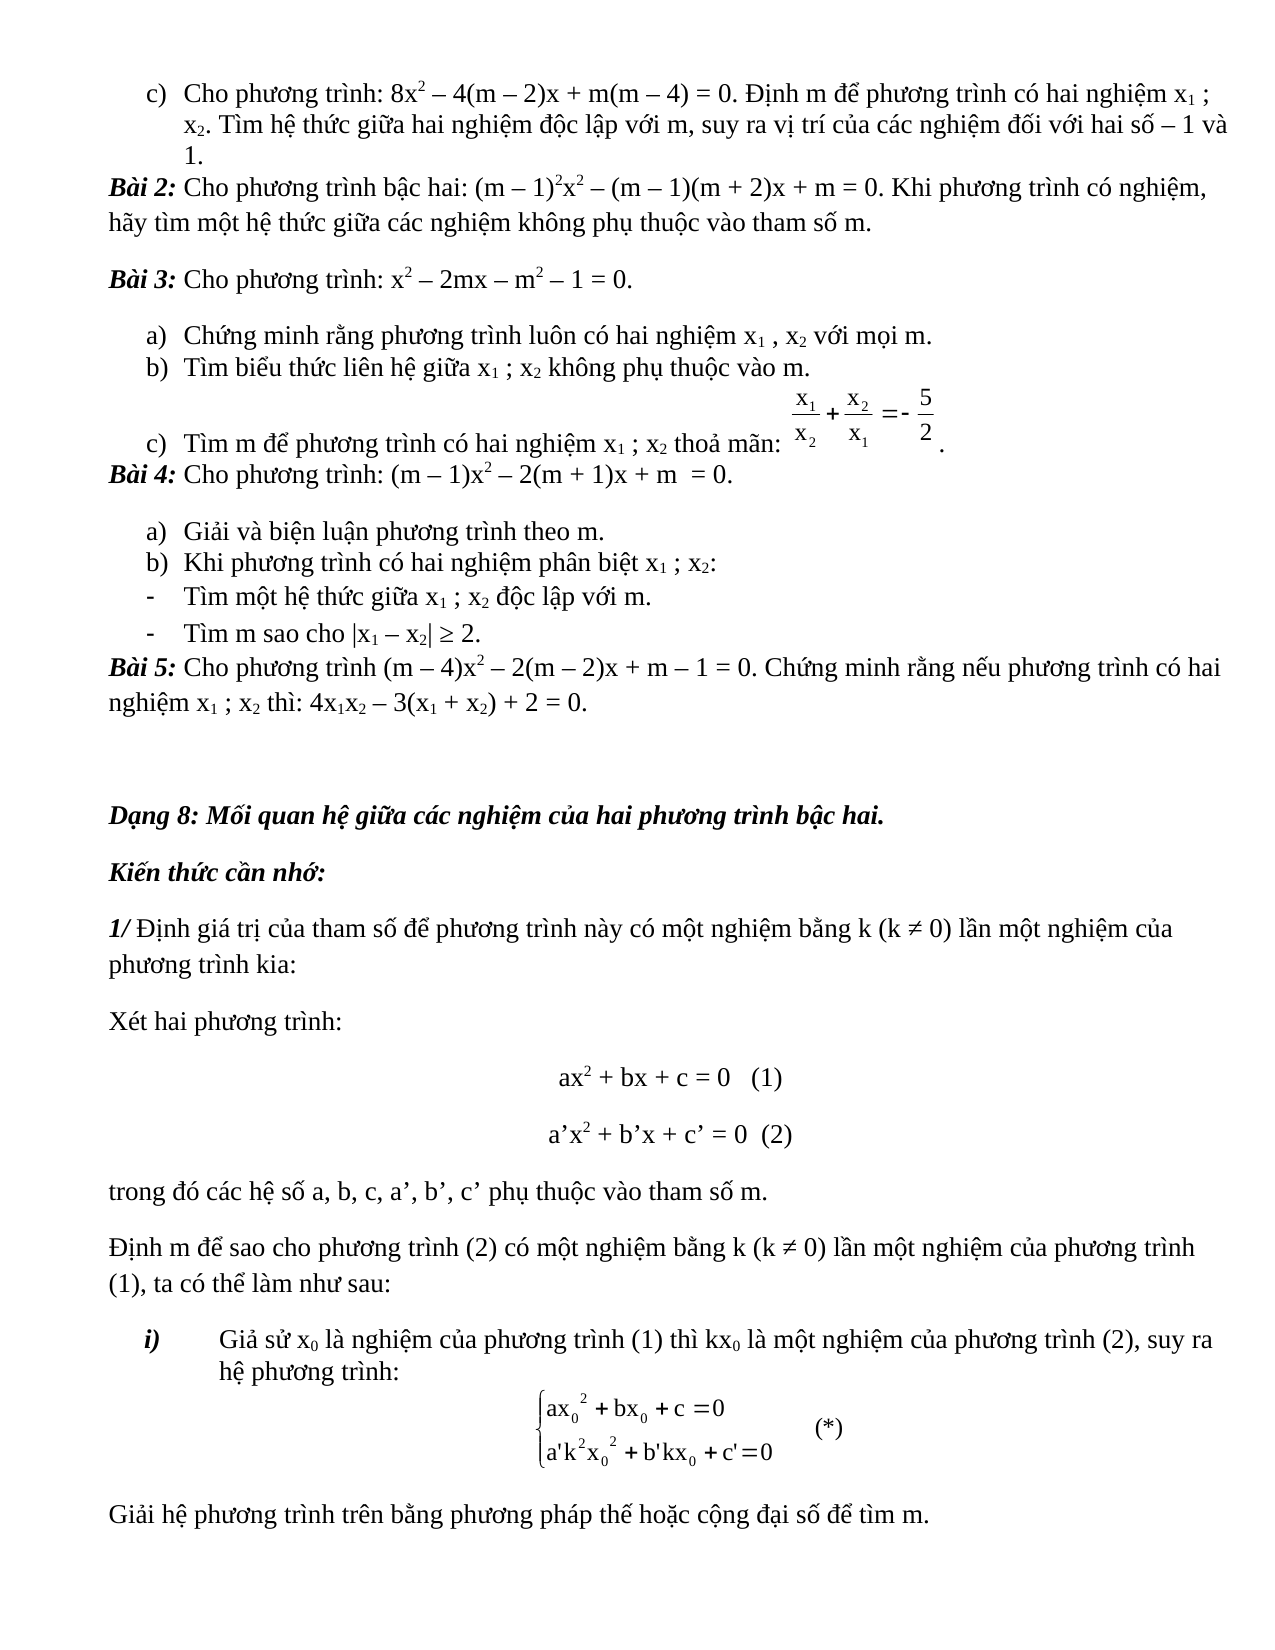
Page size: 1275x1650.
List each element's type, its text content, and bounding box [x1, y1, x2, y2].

list Giả sử x0 là nghiệm của phương trình (1) thì kx0 là một nghiệm của phương trình (2), suy ra hệ phương trình: [144, 1323, 1232, 1386]
text Bài 5: Cho phương trình (m – 4)x2 – 2(m – 2)x + m – 1 = 0. Chứng minh rằng nếu phương trình có hai nghiệm x1 ; x2 thì: 4x1x2 – 3(x1 + x2) + 2 = 0. [108, 651, 1232, 717]
text Bài 3: Cho phương trình: x2 – 2mx – m2 – 1 = 0. [108, 263, 1232, 294]
list Tìm m sao cho |x1 – x2| ≥ 2. [146, 614, 1232, 651]
text Bài 2: Cho phương trình bậc hai: (m – 1)2x2 – (m – 1)(m + 2)x + m = 0. Khi phương trình có nghiệm, hãy tìm một hệ thức giữa các nghiệm không phụ thuộc vào tham số m. [108, 171, 1232, 237]
list Tìm một hệ thức giữa x1 ; x2 độc lập với m. [146, 577, 1232, 614]
list Tìm m để phương trình có hai nghiệm x1 ; x2 thoả mãn: . [146, 382, 1232, 458]
list Cho phương trình: 8x2 – 4(m – 2)x + m(m – 4) = 0. Định m để phương trình có hai nghiệm x1 ; x2. Tìm hệ thức giữa hai nghiệm độc lập với m, suy ra vị trí của các nghiệm đối với hai số – 1 và 1. [146, 77, 1232, 171]
text Giải hệ phương trình trên bằng phương pháp thế hoặc cộng đại số để tìm m. [108, 1498, 1232, 1529]
list Tìm biểu thức liên hệ giữa x1 ; x2 không phụ thuộc vào m. [146, 351, 1232, 382]
text trong đó các hệ số a, b, c, a’, b’, c’ phụ thuộc vào tham số m. [108, 1174, 1232, 1206]
text Bài 4: Cho phương trình: (m – 1)x2 – 2(m + 1)x + m = 0. [108, 458, 1232, 489]
text Xét hai phương trình: [108, 1005, 1232, 1036]
text Kiến thức cần nhớ: [108, 856, 1232, 887]
text 1/ Định giá trị của tham số để phương trình này có một nghiệm bằng k (k ≠ 0) lần một nghiệm của phương trình kia: [108, 913, 1232, 979]
text Dạng 8: Mối quan hệ giữa các nghiệm của hai phương trình bậc hai. [108, 799, 1232, 831]
list Khi phương trình có hai nghiệm phân biệt x1 ; x2: [146, 546, 1232, 577]
list Giải và biện luận phương trình theo m. [146, 514, 1232, 546]
list Chứng minh rằng phương trình luôn có hai nghiệm x1 , x2 với mọi m. [146, 319, 1232, 351]
text ax2 + bx + c = 0 (1) [108, 1061, 1232, 1093]
text a’x2 + b’x + c’ = 0 (2) [108, 1118, 1232, 1149]
text Định m để sao cho phương trình (2) có một nghiệm bằng k (k ≠ 0) lần một nghiệm của phương trình (1), ta có thể làm như sau: [108, 1231, 1232, 1298]
